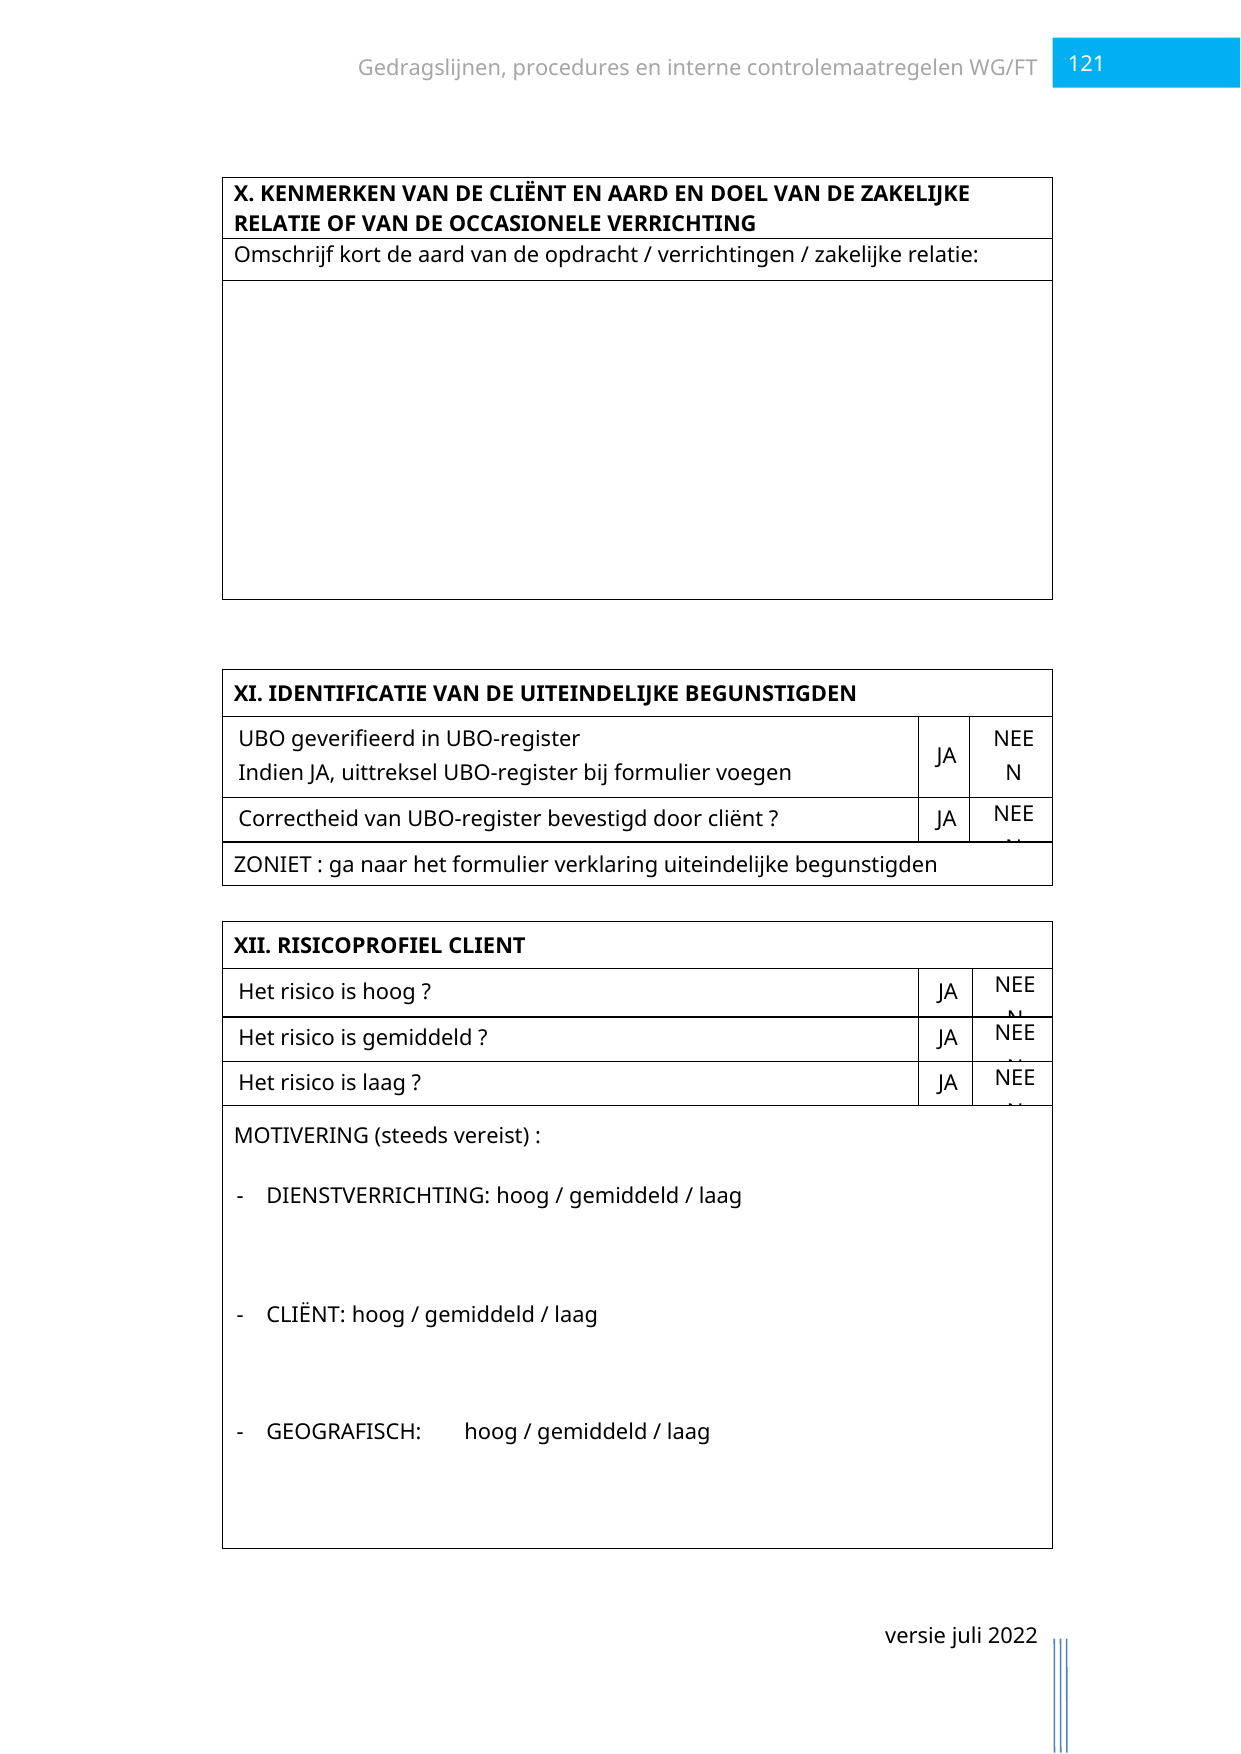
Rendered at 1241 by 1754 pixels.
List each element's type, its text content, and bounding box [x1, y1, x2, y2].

table_cell JA [919, 717, 969, 797]
table_cell Het risico is laag ? [223, 1062, 918, 1104]
table_cell NEEN [973, 969, 1052, 1016]
table_cell Het risico is gemiddeld ? [223, 1018, 918, 1061]
table_cell NEEN [970, 717, 1052, 797]
table_header XII. RISICOPROFIEL CLIENT [223, 922, 1052, 968]
table_cell [223, 281, 1052, 599]
table_cell UBO geverifieerd in UBO-register Indien JA, uittreksel UBO-register bij formulier voegen [223, 717, 918, 797]
table_cell NEEN [973, 1018, 1052, 1061]
table_header X. KENMERKEN VAN DE CLIËNT EN AARD EN DOEL VAN DE ZAKELIJKE RELATIE OF VAN DE OCCASIONELE VERRICHTING [223, 178, 1052, 238]
table_cell JA [919, 969, 972, 1016]
table_cell JA [919, 1018, 972, 1061]
table_cell Correctheid van UBO-register bevestigd door cliënt ? [223, 798, 918, 841]
table_cell Het risico is hoog ? [223, 969, 918, 1016]
table_cell Omschrijf kort de aard van de opdracht / verrichtingen / zakelijke relatie: [223, 239, 1052, 280]
table_cell MOTIVERING (steeds vereist) : Dienstverrichting: hoog / gemiddeld / laag Cliënt: hoog / gemiddeld / laag Geografisch: hoog / gemiddeld / laag [223, 1106, 1052, 1548]
table_cell NEEN [970, 798, 1052, 841]
table_cell NEEN [973, 1062, 1052, 1104]
table_header XI. IDENTIFICATIE VAN DE UITEINDELIJKE BEGUNSTIGDEN [223, 670, 1052, 716]
table_cell JA [919, 1062, 972, 1104]
table_cell Zoniet : ga naar het formulier verklaring uiteindelijke begunstigden [223, 843, 1052, 885]
table_cell JA [919, 798, 969, 841]
